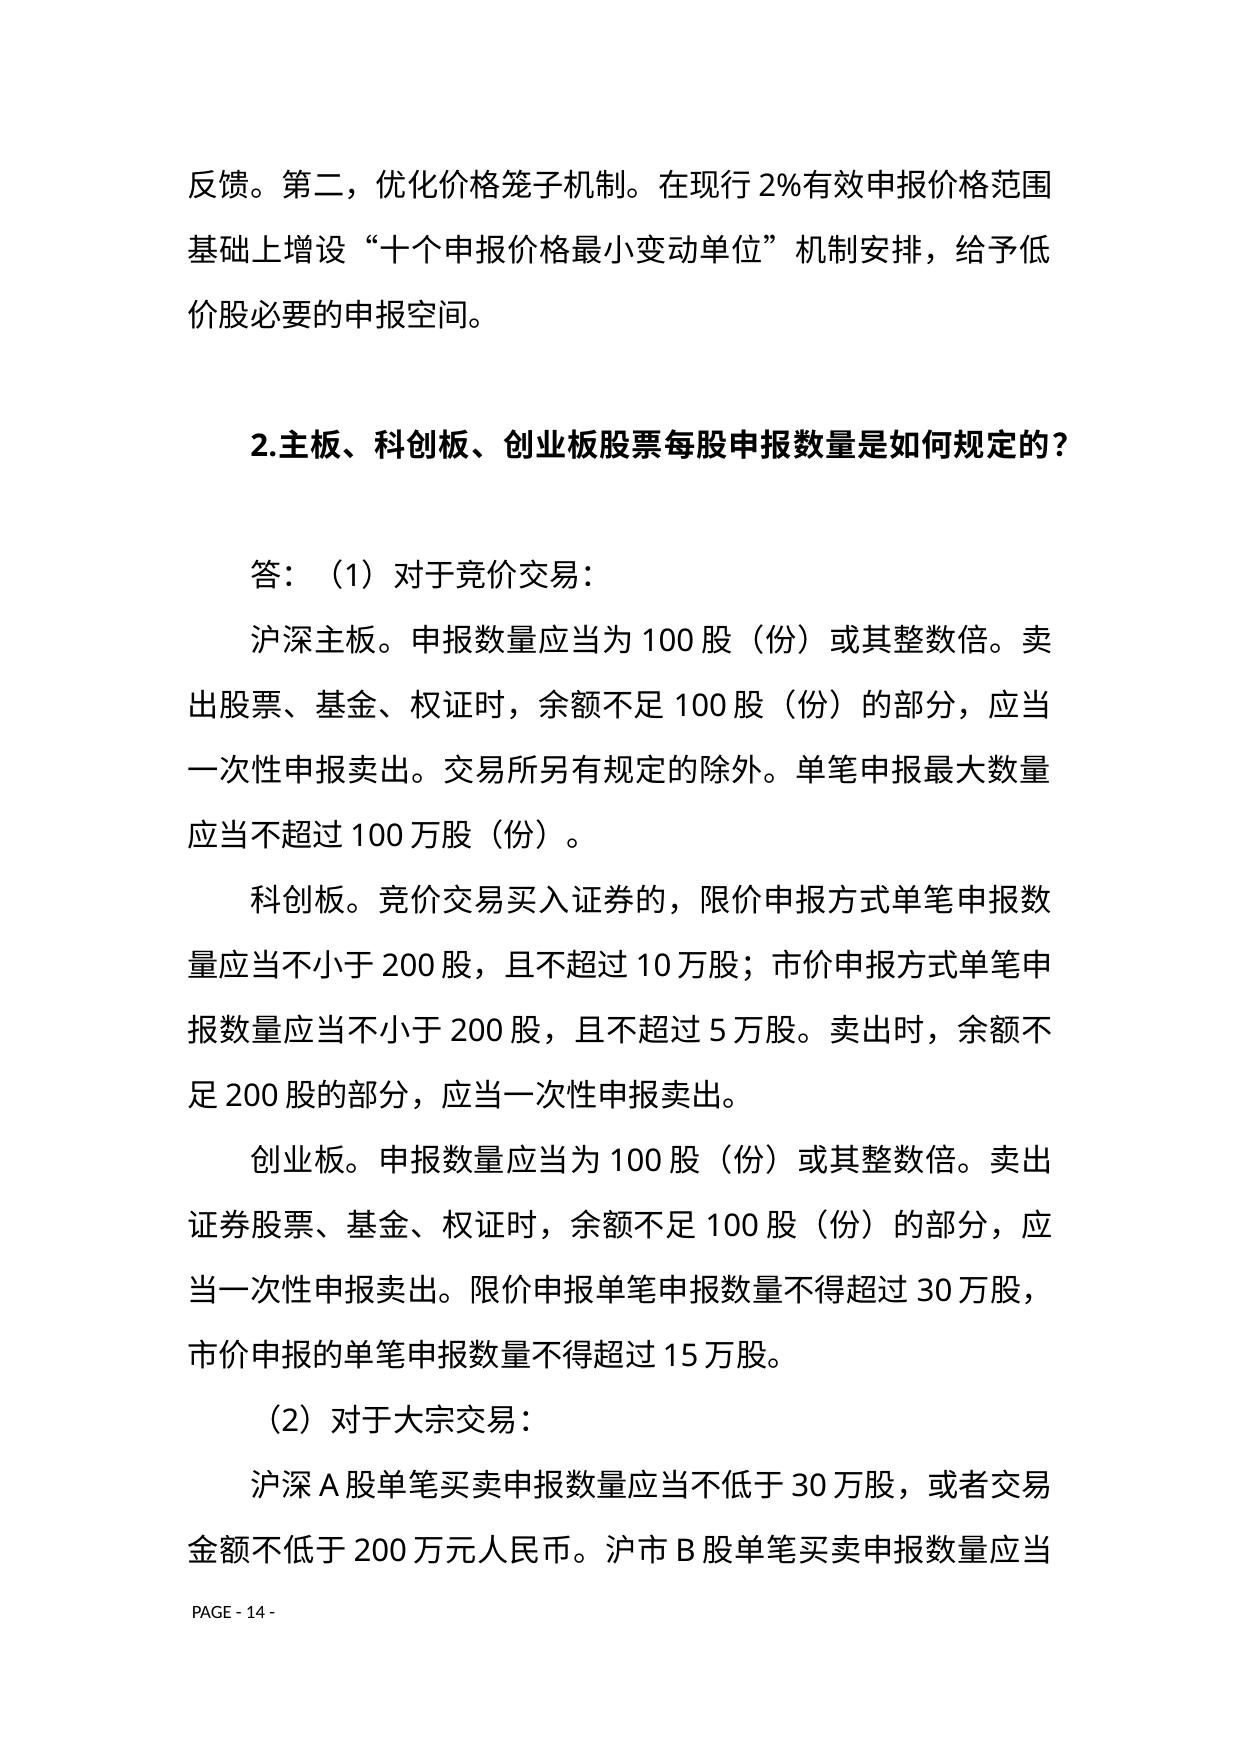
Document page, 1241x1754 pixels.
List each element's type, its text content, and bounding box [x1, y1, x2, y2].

text 答：（1）对于竞价交易： [187, 540, 1053, 605]
text 沪深主板。申报数量应当为100股（份）或其整数倍。卖出股票、基金、权证时，余额不足100股（份）的部分，应当一次性申报卖出。交易所另有规定的除外。单笔申报最大数量应当不超过100万股（份）。 [187, 605, 1053, 865]
text （2）对于大宗交易： [187, 1385, 1053, 1450]
text 科创板。竞价交易买入证券的，限价申报方式单笔申报数量应当不小于200股，且不超过10万股；市价申报方式单笔申报数量应当不小于200股，且不超过5万股。卖出时，余额不足200股的部分，应当一次性申报卖出。 [187, 865, 1053, 1125]
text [187, 1450, 1053, 1580]
text 创业板。申报数量应当为100股（份）或其整数倍。卖出证券股票、基金、权证时，余额不足100股（份）的部分，应当一次性申报卖出。限价申报单笔申报数量不得超过30万股，市价申报的单笔申报数量不得超过15万股。 [187, 1125, 1053, 1385]
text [187, 150, 1053, 345]
text 2.主板、科创板、创业板股票每股申报数量是如何规定的？ [187, 410, 1053, 540]
